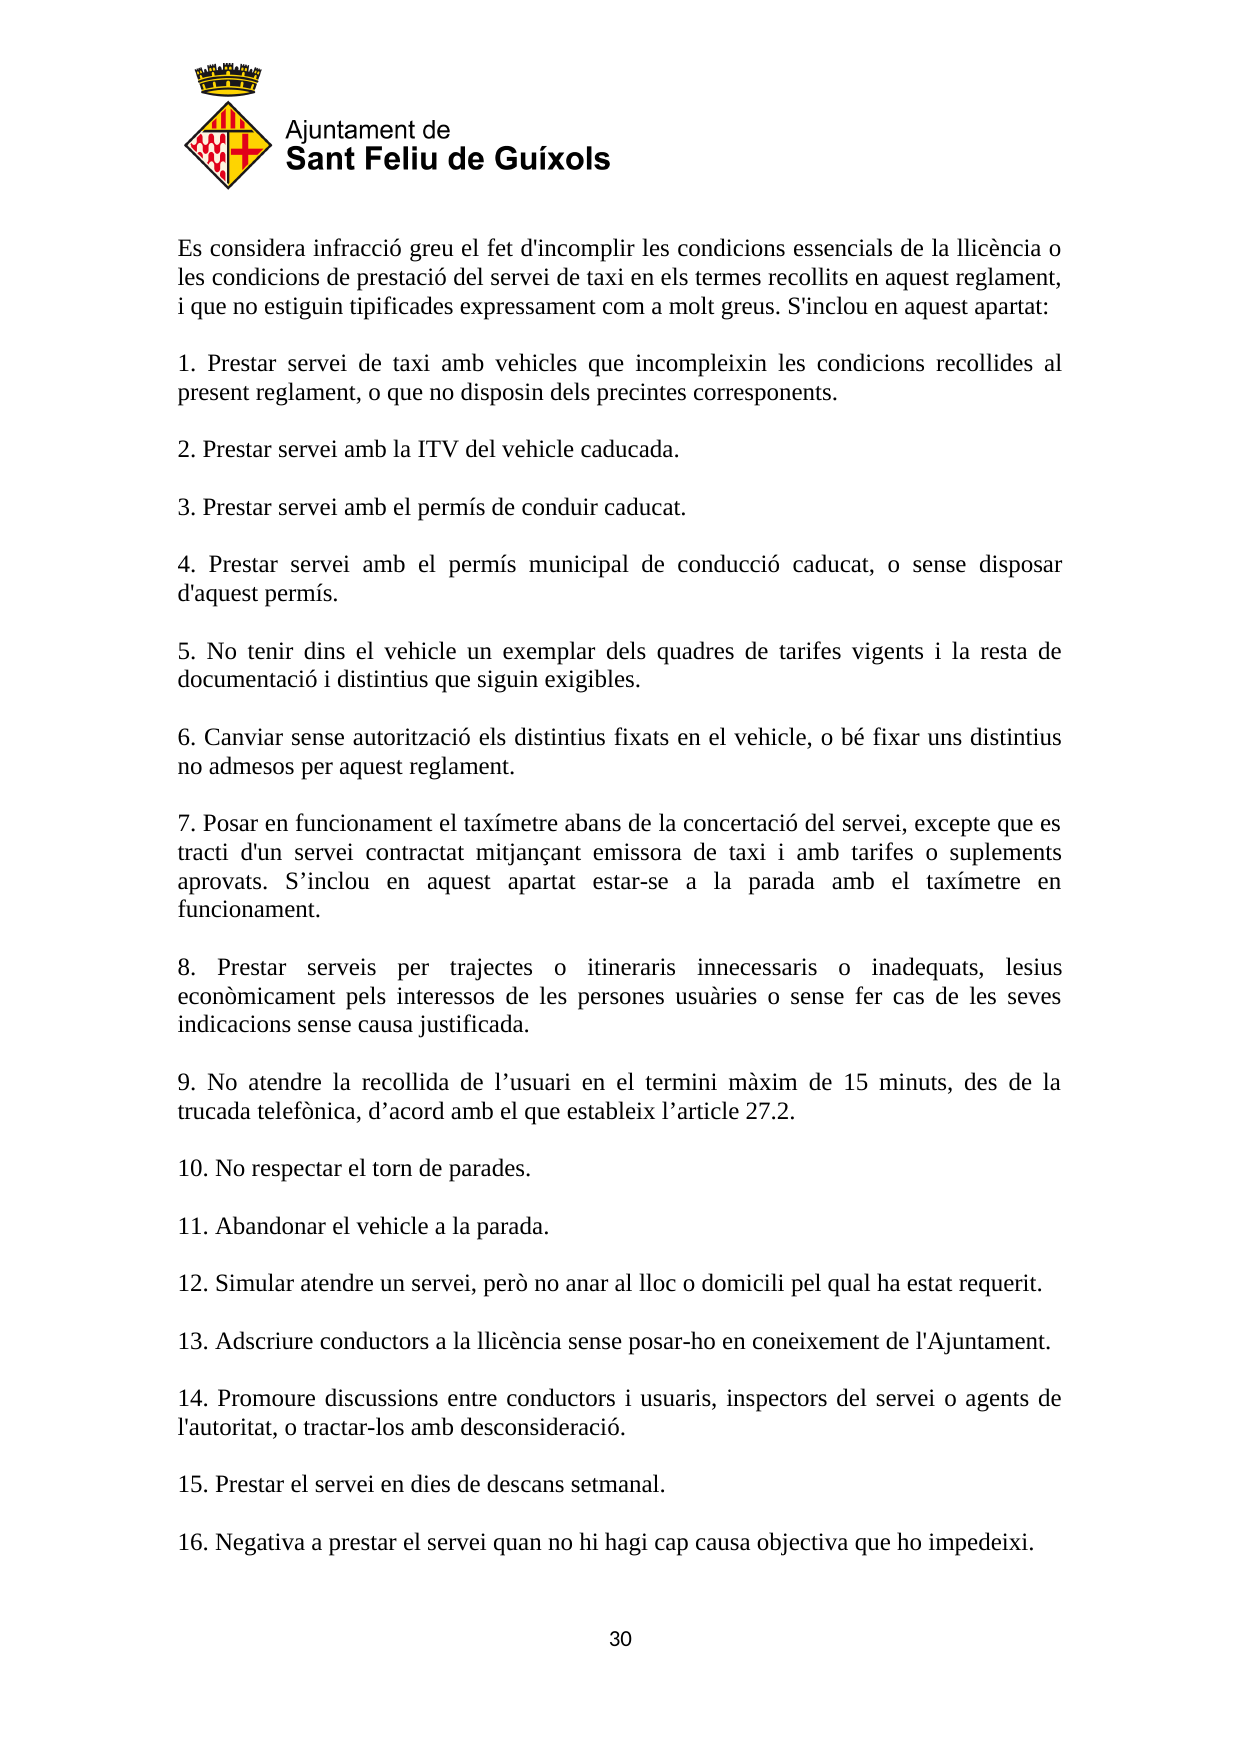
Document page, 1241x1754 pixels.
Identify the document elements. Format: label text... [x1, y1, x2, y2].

text 5. No tenir dins el vehicle un exemplar dels quadres de tarifes vigents i la resta de documentació i distintius que siguin exigibles. [177, 636, 1063, 693]
text 6. Canviar sense autorització els distintius fixats en el vehicle, o bé fixar uns distintius no admesos per aquest reglament. [177, 722, 1063, 779]
list 8. Prestar serveis per trajectes o itineraris innecessaris o inadequats, lesius econòmicament pels interessos de les persones usuàries o sense fer cas de les seves indicacions sense causa justificada. [177, 952, 1063, 1038]
text 15. Prestar el servei en dies de descans setmanal. [177, 1469, 1063, 1498]
text 11. Abandonar el vehicle a la parada. [177, 1211, 1063, 1239]
text 1. Prestar servei de taxi amb vehicles que incompleixin les condicions recollides al present reglament, o que no disposin dels precintes corresponents. [177, 348, 1063, 406]
text 9. No atendre la recollida de l’usuari en el termini màxim de 15 minuts, des de la trucada telefònica, d’acord amb el que estableix l’article 27.2. [177, 1067, 1063, 1124]
text 16. Negativa a prestar el servei quan no hi hagi cap causa objectiva que ho impedeixi. [177, 1527, 1063, 1556]
text 13. Adscriure conductors a la llicència sense posar-ho en coneixement de l'Ajuntament. [177, 1326, 1063, 1354]
text 7. Posar en funcionament el taxímetre abans de la concertació del servei, excepte que es tracti d'un servei contractat mitjançant emissora de taxi i amb tarifes o suplements aprovats. S’inclou en aquest apartat estar-se a la parada amb el taxímetre en funcionament. [177, 808, 1063, 923]
text 10. No respectar el torn de parades. [177, 1153, 1063, 1182]
text 14. Promoure discussions entre conductors i usuaris, inspectors del servei o agents de l'autoritat, o tractar-los amb desconsideració. [177, 1383, 1063, 1441]
text Es considera infracció greu el fet d'incomplir les condicions essencials de la llicència o les condicions de prestació del servei de taxi en els termes recollits en aquest reglament, i que no estiguin tipificades expressament com a molt greus. S'inclou en aquest apartat: [177, 233, 1063, 319]
picture [176, 54, 621, 218]
text 12. Simular atendre un servei, però no anar al lloc o domicili pel qual ha estat requerit. [177, 1268, 1063, 1297]
text 2. Prestar servei amb la ITV del vehicle caducada. [177, 434, 1063, 463]
text 4. Prestar servei amb el permís municipal de conducció caducat, o sense disposar d'aquest permís. [177, 549, 1063, 607]
text 3. Prestar servei amb el permís de conduir caducat. [177, 492, 1063, 521]
